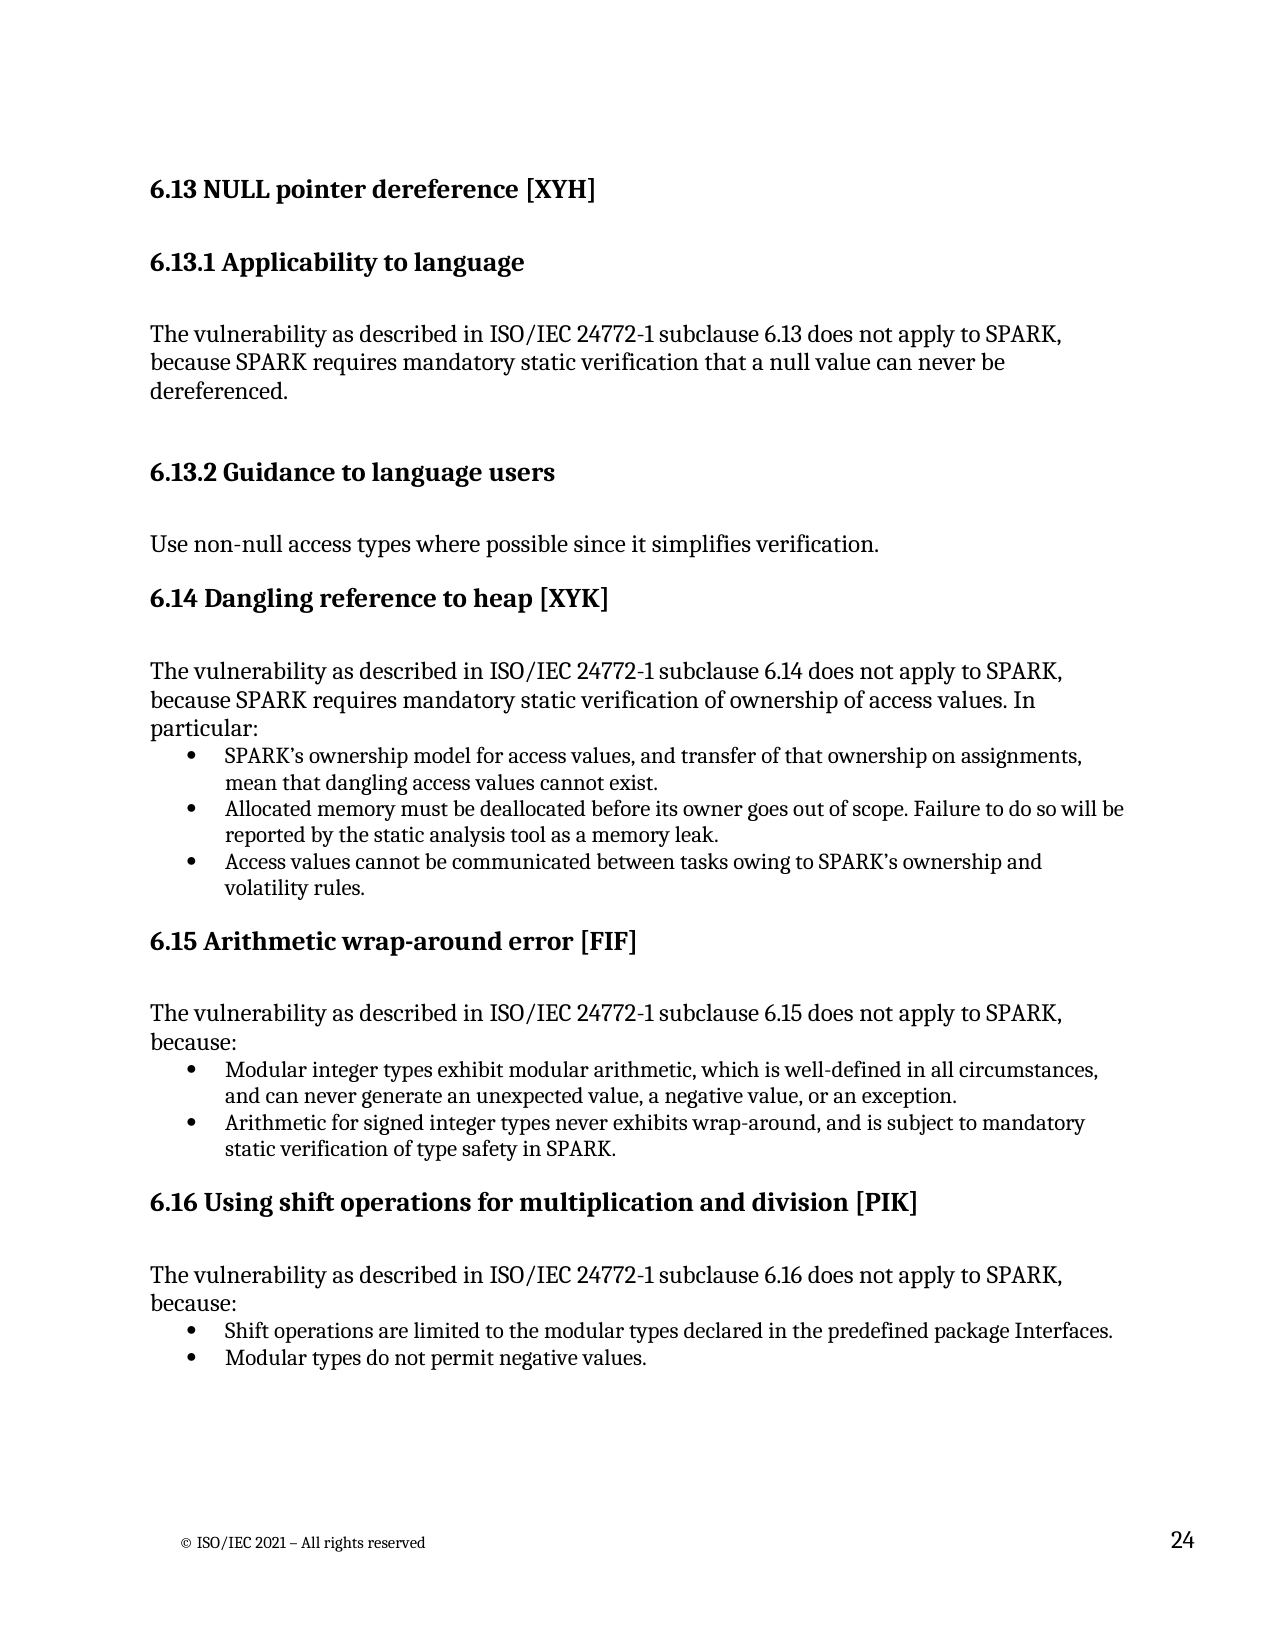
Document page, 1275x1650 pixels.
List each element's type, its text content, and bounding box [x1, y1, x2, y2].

subtitle 6.13 NULL pointer dereference [XYH] [150, 174, 1125, 205]
list Access values cannot be communicated between tasks owing to SPARK’s ownership and volatility rules. [187, 848, 1125, 901]
text Use non-null access types where possible since it simplifies verification. [150, 530, 1125, 558]
subtitle 6.16 Using shift operations for multiplication and division [PIK] [150, 1187, 1125, 1218]
list SPARK’s ownership model for access values, and transfer of that ownership on assignments, mean that dangling access values cannot exist. [187, 743, 1125, 796]
subtitle 6.13.1 Applicability to language [150, 247, 1125, 278]
list Modular types do not permit negative values. [187, 1344, 1125, 1371]
list Modular integer types exhibit modular arithmetic, which is well-defined in all circumstances, and can never generate an unexpected value, a negative value, or an exception. [187, 1057, 1125, 1109]
subtitle 6.15 Arithmetic wrap-around error [FIF] [150, 926, 1125, 957]
text The vulnerability as described in ISO/IEC 24772-1 subclause 6.13 does not apply to SPARK, because SPARK requires mandatory static verification that a null value can never be dereferenced. [150, 319, 1125, 406]
text The vulnerability as described in ISO/IEC 24772-1 subclause 6.15 does not apply to SPARK, because: [150, 999, 1125, 1057]
subtitle 6.14 Dangling reference to heap [XYK] [150, 583, 1125, 615]
text The vulnerability as described in ISO/IEC 24772-1 subclause 6.16 does not apply to SPARK, because: [150, 1261, 1125, 1318]
list Arithmetic for signed integer types never exhibits wrap-around, and is subject to mandatory static verification of type safety in SPARK. [187, 1109, 1125, 1162]
list Shift operations are limited to the modular types declared in the predefined package Interfaces. [187, 1318, 1125, 1344]
subtitle 6.13.2 Guidance to language users [150, 457, 1125, 488]
list Allocated memory must be deallocated before its owner goes out of scope. Failure to do so will be reported by the static analysis tool as a memory leak. [187, 796, 1125, 848]
text The vulnerability as described in ISO/IEC 24772-1 subclause 6.14 does not apply to SPARK, because SPARK requires mandatory static verification of ownership of access values. In particular: [150, 657, 1125, 743]
